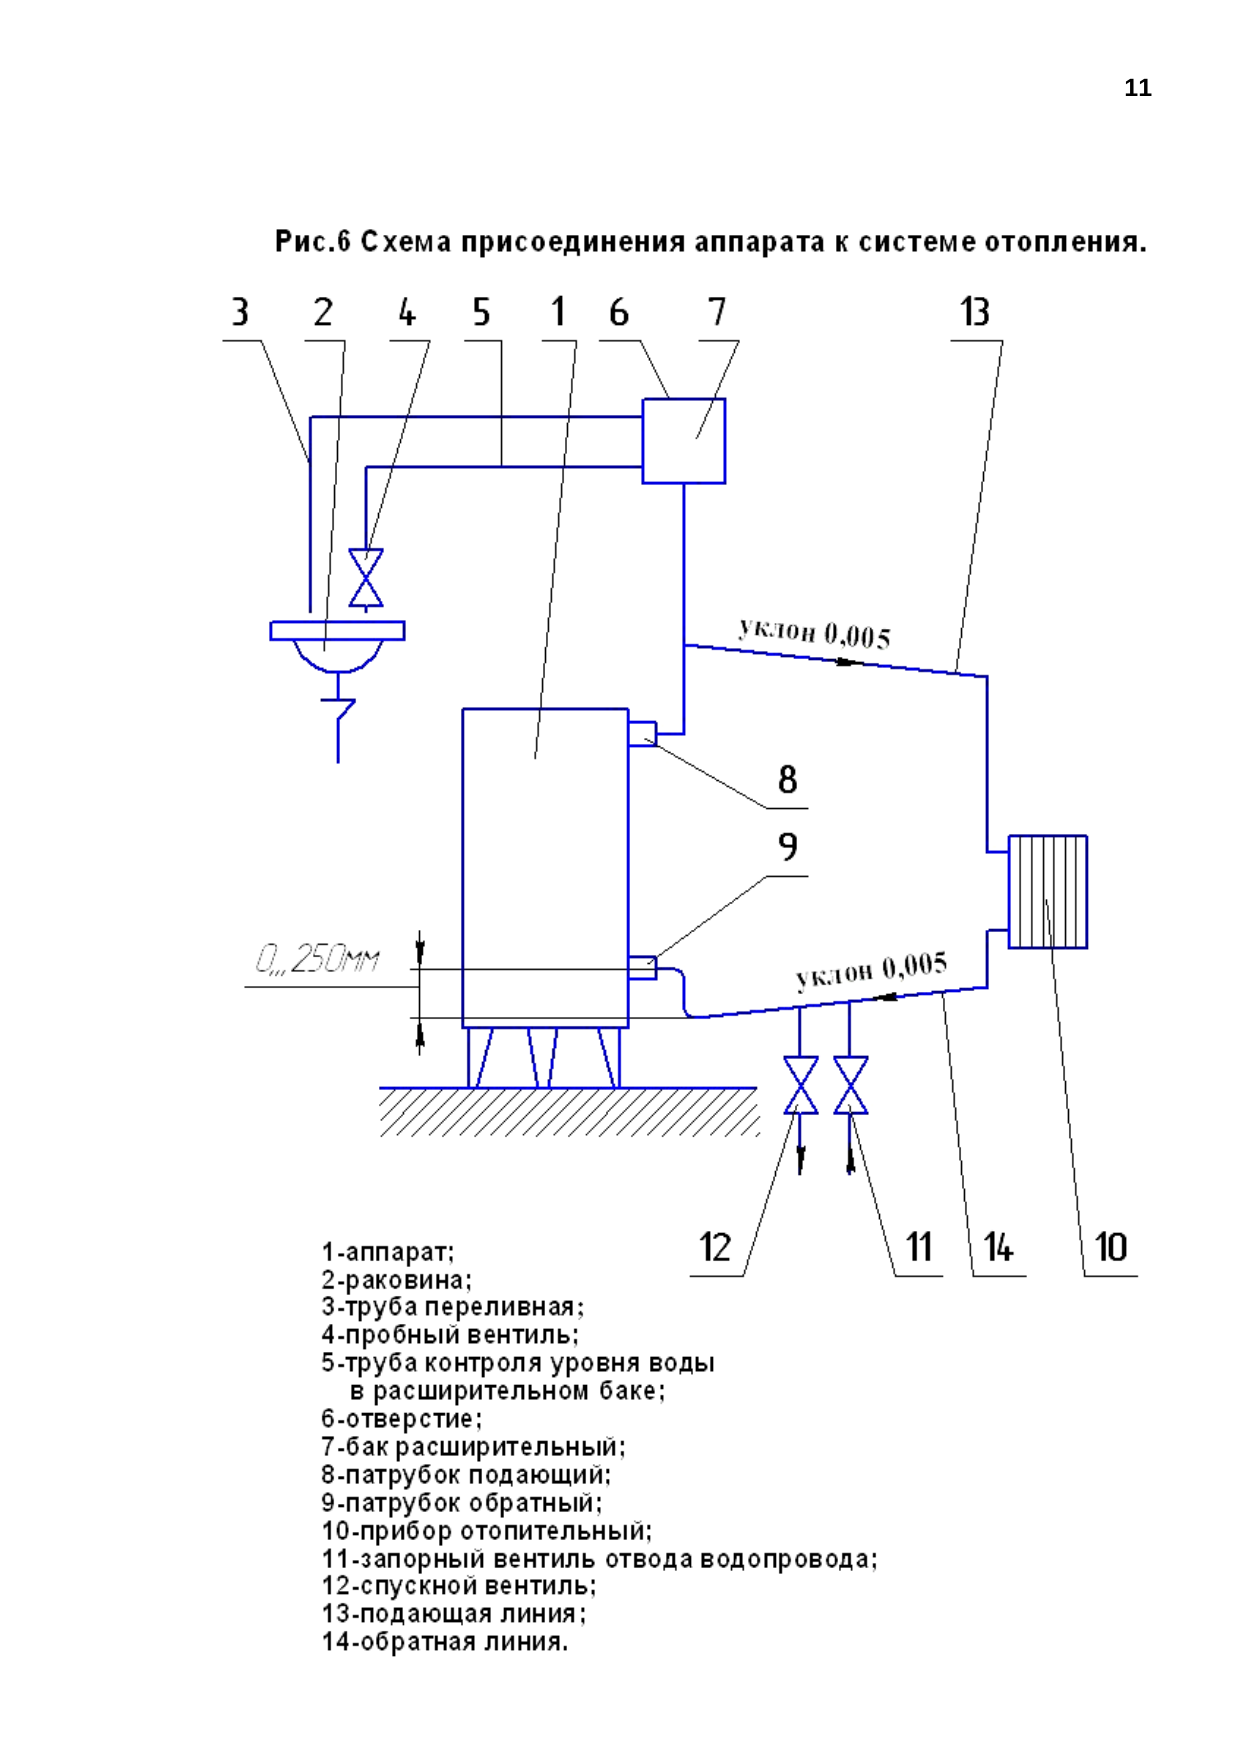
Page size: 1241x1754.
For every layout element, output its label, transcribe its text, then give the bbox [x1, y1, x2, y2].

text 11 [162, 73, 1152, 102]
